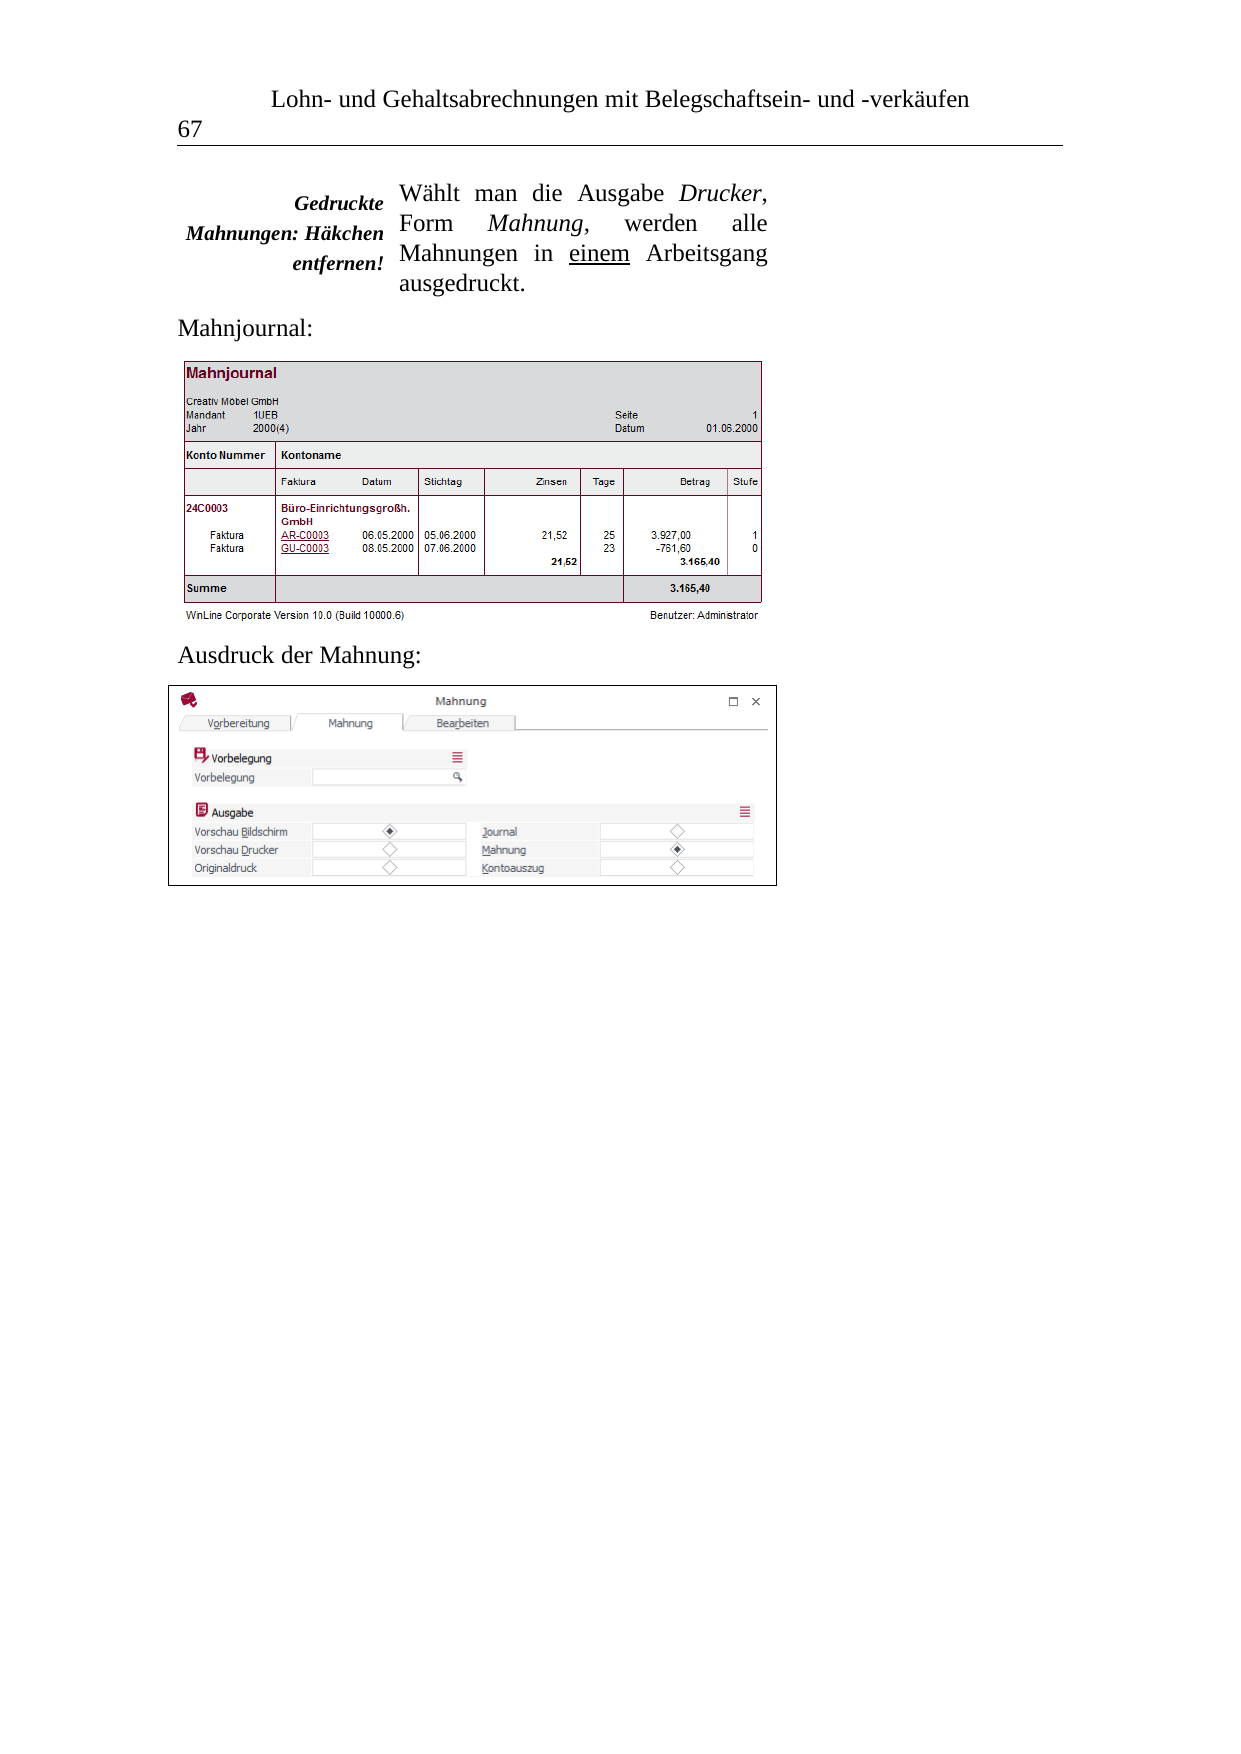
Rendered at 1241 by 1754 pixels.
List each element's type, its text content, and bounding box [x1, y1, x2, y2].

list Ausdruck der Mahnung: [177, 639, 768, 669]
picture [177, 357, 768, 625]
list Wählt man die Ausgabe Drucker, Form Mahnung, werden alle Mahnungen in einem Arbeitsgang ausgedruckt. [177, 177, 768, 297]
list Mahnjournal: [177, 312, 768, 342]
picture [177, 687, 768, 883]
text Gedruckte Mahnungen: Häkchen entfernen! [177, 185, 384, 275]
